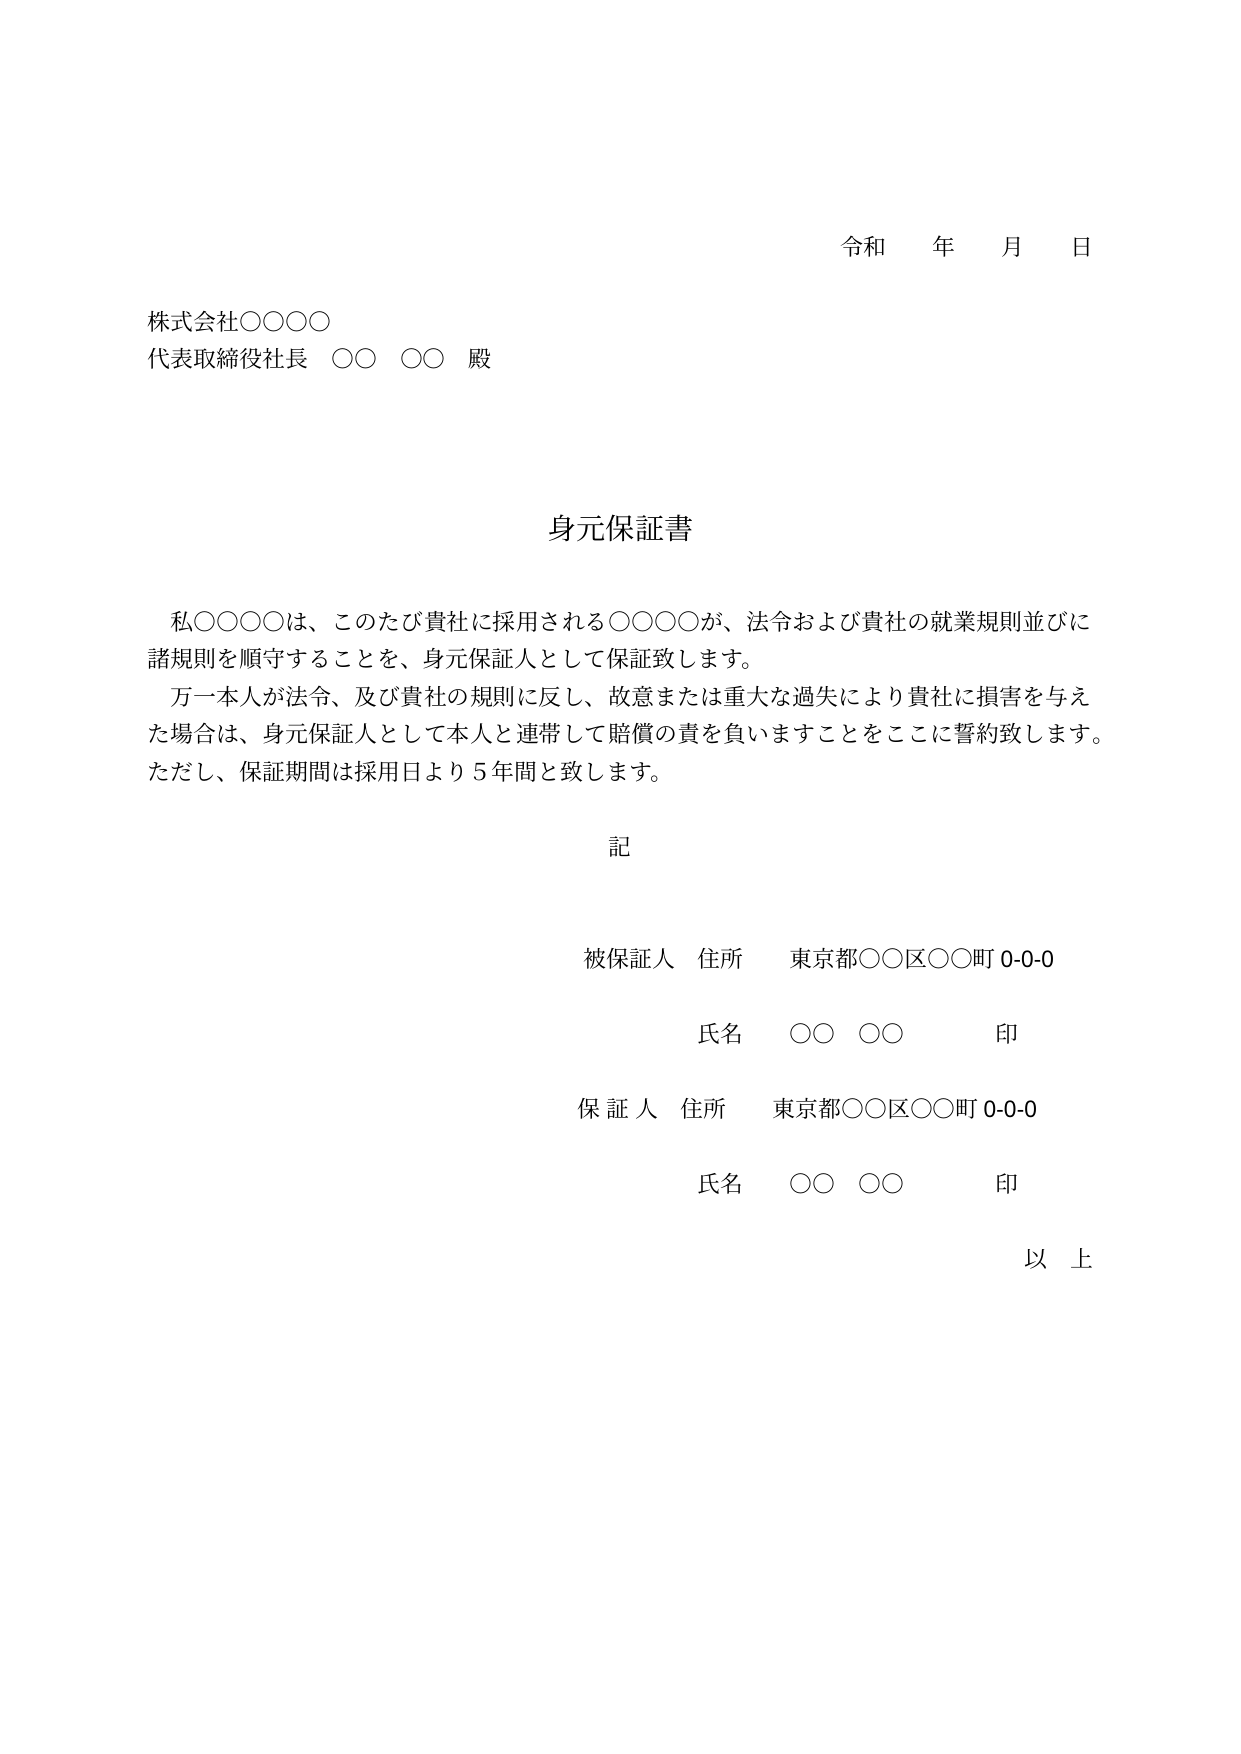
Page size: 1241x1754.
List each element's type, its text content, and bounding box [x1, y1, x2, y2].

text 万一本人が法令、及び貴社の規則に反し、故意または重大な過失により貴社に損害を与えた場合は、身元保証人として本人と連帯して賠償の責を負いますことをここに誓約致します。ただし、保証期間は採用日より５年間と致します。 [148, 677, 1092, 789]
text 身元保証書 [148, 489, 1092, 564]
text 保証人 住所 東京都○○区○○町0-0-0 [148, 1089, 1092, 1127]
text 氏名 ○○ ○○ 印 [148, 1014, 1092, 1052]
text 令和 年 月 日 [148, 227, 1092, 264]
text 私○○○○は、このたび貴社に採用される○○○○が、法令および貴社の就業規則並びに諸規則を順守することを、身元保証人として保証致します。 [148, 602, 1092, 677]
text 氏名 ○○ ○○ 印 [148, 1164, 1092, 1202]
text 代表取締役社長 ○○ ○○ 殿 [148, 339, 1092, 377]
text 被保証人 住所 東京都○○区○○町0-0-0 [148, 939, 1081, 977]
subtitle 記 [148, 827, 1092, 864]
text 株式会社○○○○ [148, 302, 1092, 339]
text 以 上 [148, 1239, 1092, 1277]
